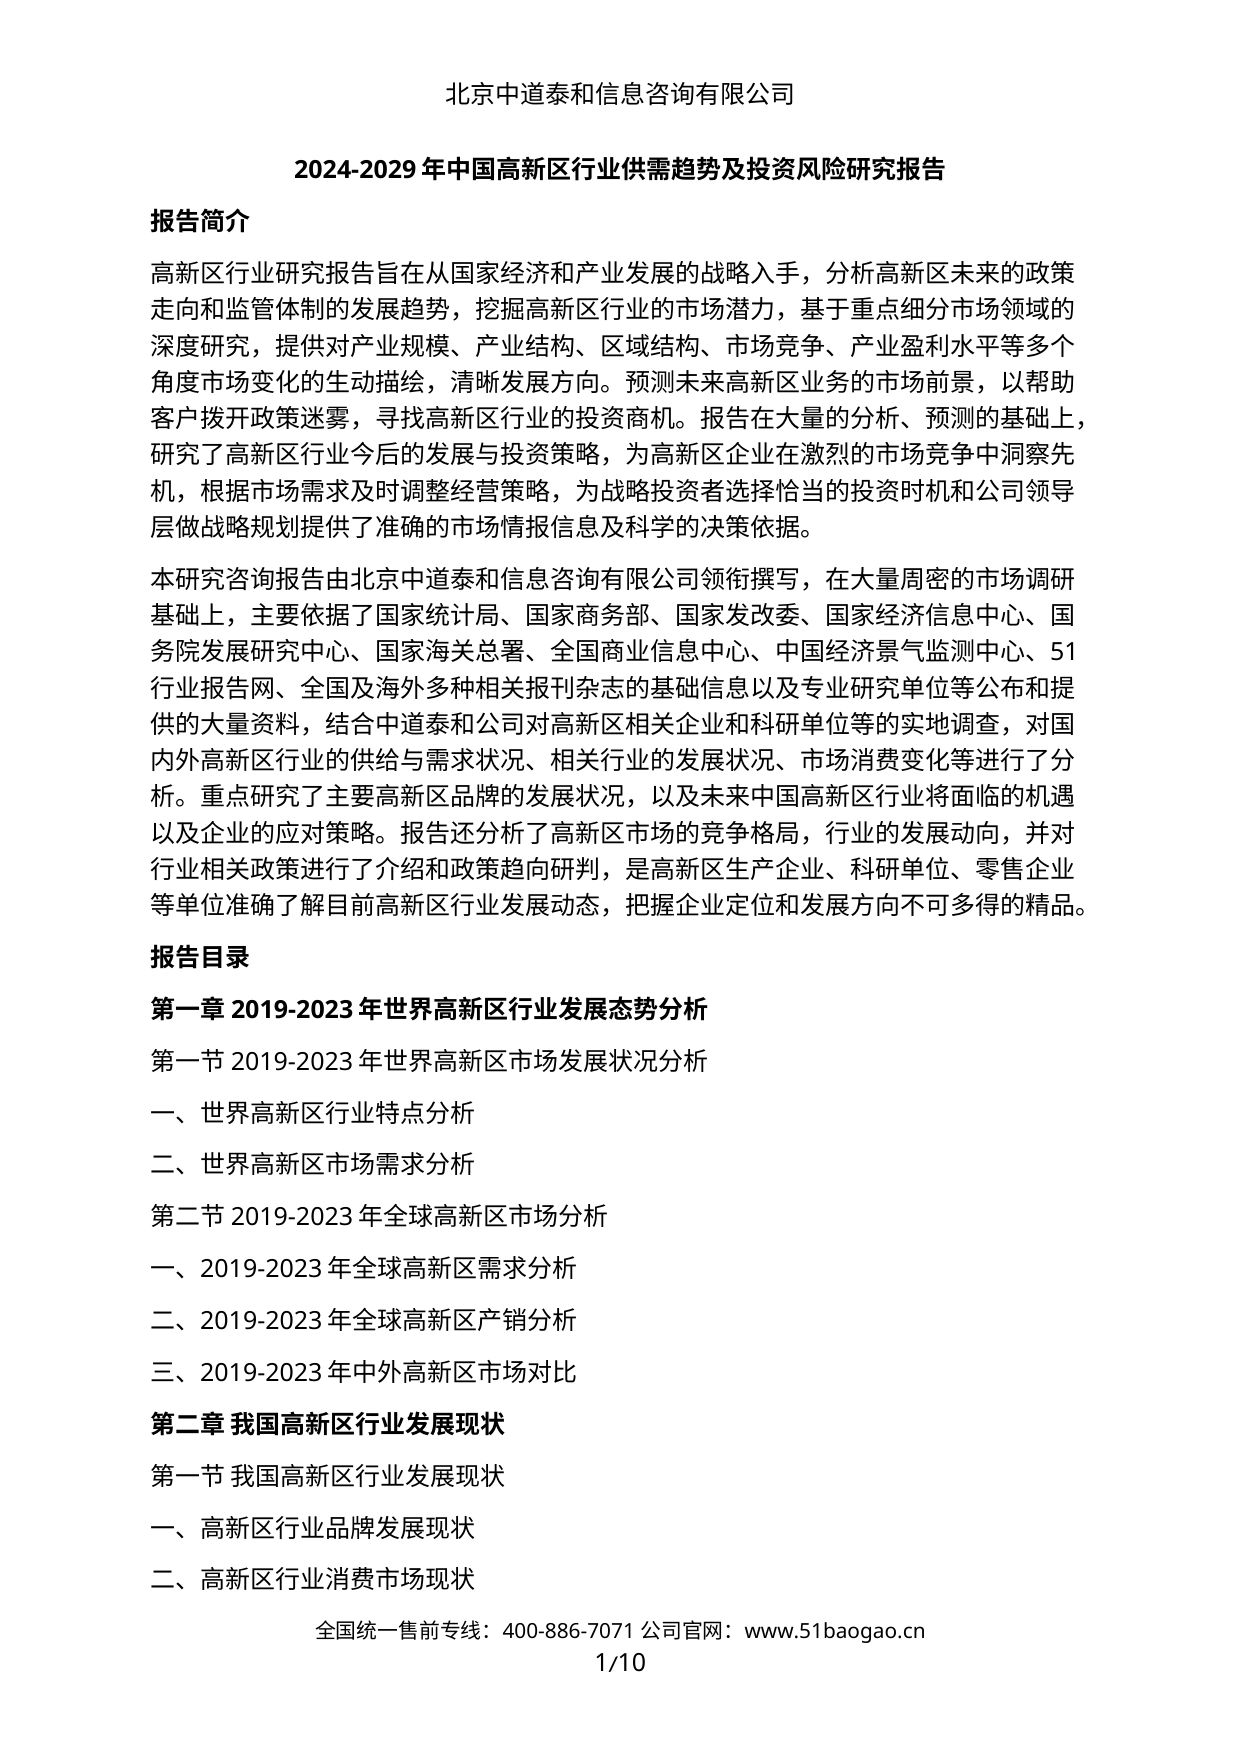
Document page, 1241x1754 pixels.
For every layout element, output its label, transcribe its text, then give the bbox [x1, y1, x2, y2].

text 2024-2029年中国高新区行业供需趋势及投资风险研究报告 [150, 150, 1090, 186]
text 二、世界高新区市场需求分析 [150, 1145, 1090, 1181]
text 第二章 我国高新区行业发展现状 [150, 1404, 1090, 1441]
text 一、高新区行业品牌发展现状 [150, 1508, 1090, 1544]
text 第二节 2019-2023年全球高新区市场分析 [150, 1197, 1090, 1233]
text 第一节 我国高新区行业发展现状 [150, 1456, 1090, 1492]
text 本研究咨询报告由北京中道泰和信息咨询有限公司领衔撰写，在大量周密的市场调研基础上，主要依据了国家统计局、国家商务部、国家发改委、国家经济信息中心、国务院发展研究中心、国家海关总署、全国商业信息中心、中国经济景气监测中心、51行业报告网、全国及海外多种相关报刊杂志的基础信息以及专业研究单位等公布和提供的大量资料，结合中道泰和公司对高新区相关企业和科研单位等的实地调查，对国内外高新区行业的供给与需求状况、相关行业的发展状况、市场消费变化等进行了分析。重点研究了主要高新区品牌的发展状况，以及未来中国高新区行业将面临的机遇以及企业的应对策略。报告还分析了高新区市场的竞争格局，行业的发展动向，并对行业相关政策进行了介绍和政策趋向研判，是高新区生产企业、科研单位、零售企业等单位准确了解目前高新区行业发展动态，把握企业定位和发展方向不可多得的精品。 [150, 559, 1090, 922]
text 一、世界高新区行业特点分析 [150, 1093, 1090, 1129]
text 报告目录 [150, 937, 1090, 974]
text 三、2019-2023年中外高新区市场对比 [150, 1352, 1090, 1389]
text 二、2019-2023年全球高新区产销分析 [150, 1301, 1090, 1337]
text 报告简介 [150, 202, 1090, 238]
text 第一节 2019-2023年世界高新区市场发展状况分析 [150, 1041, 1090, 1077]
text 第一章 2019-2023年世界高新区行业发展态势分析 [150, 989, 1090, 1026]
text 高新区行业研究报告旨在从国家经济和产业发展的战略入手，分析高新区未来的政策走向和监管体制的发展趋势，挖掘高新区行业的市场潜力，基于重点细分市场领域的深度研究，提供对产业规模、产业结构、区域结构、市场竞争、产业盈利水平等多个角度市场变化的生动描绘，清晰发展方向。预测未来高新区业务的市场前景，以帮助客户拨开政策迷雾，寻找高新区行业的投资商机。报告在大量的分析、预测的基础上，研究了高新区行业今后的发展与投资策略，为高新区企业在激烈的市场竞争中洞察先机，根据市场需求及时调整经营策略，为战略投资者选择恰当的投资时机和公司领导层做战略规划提供了准确的市场情报信息及科学的决策依据。 [150, 254, 1090, 544]
text 一、2019-2023年全球高新区需求分析 [150, 1249, 1090, 1285]
text 二、高新区行业消费市场现状 [150, 1560, 1090, 1596]
